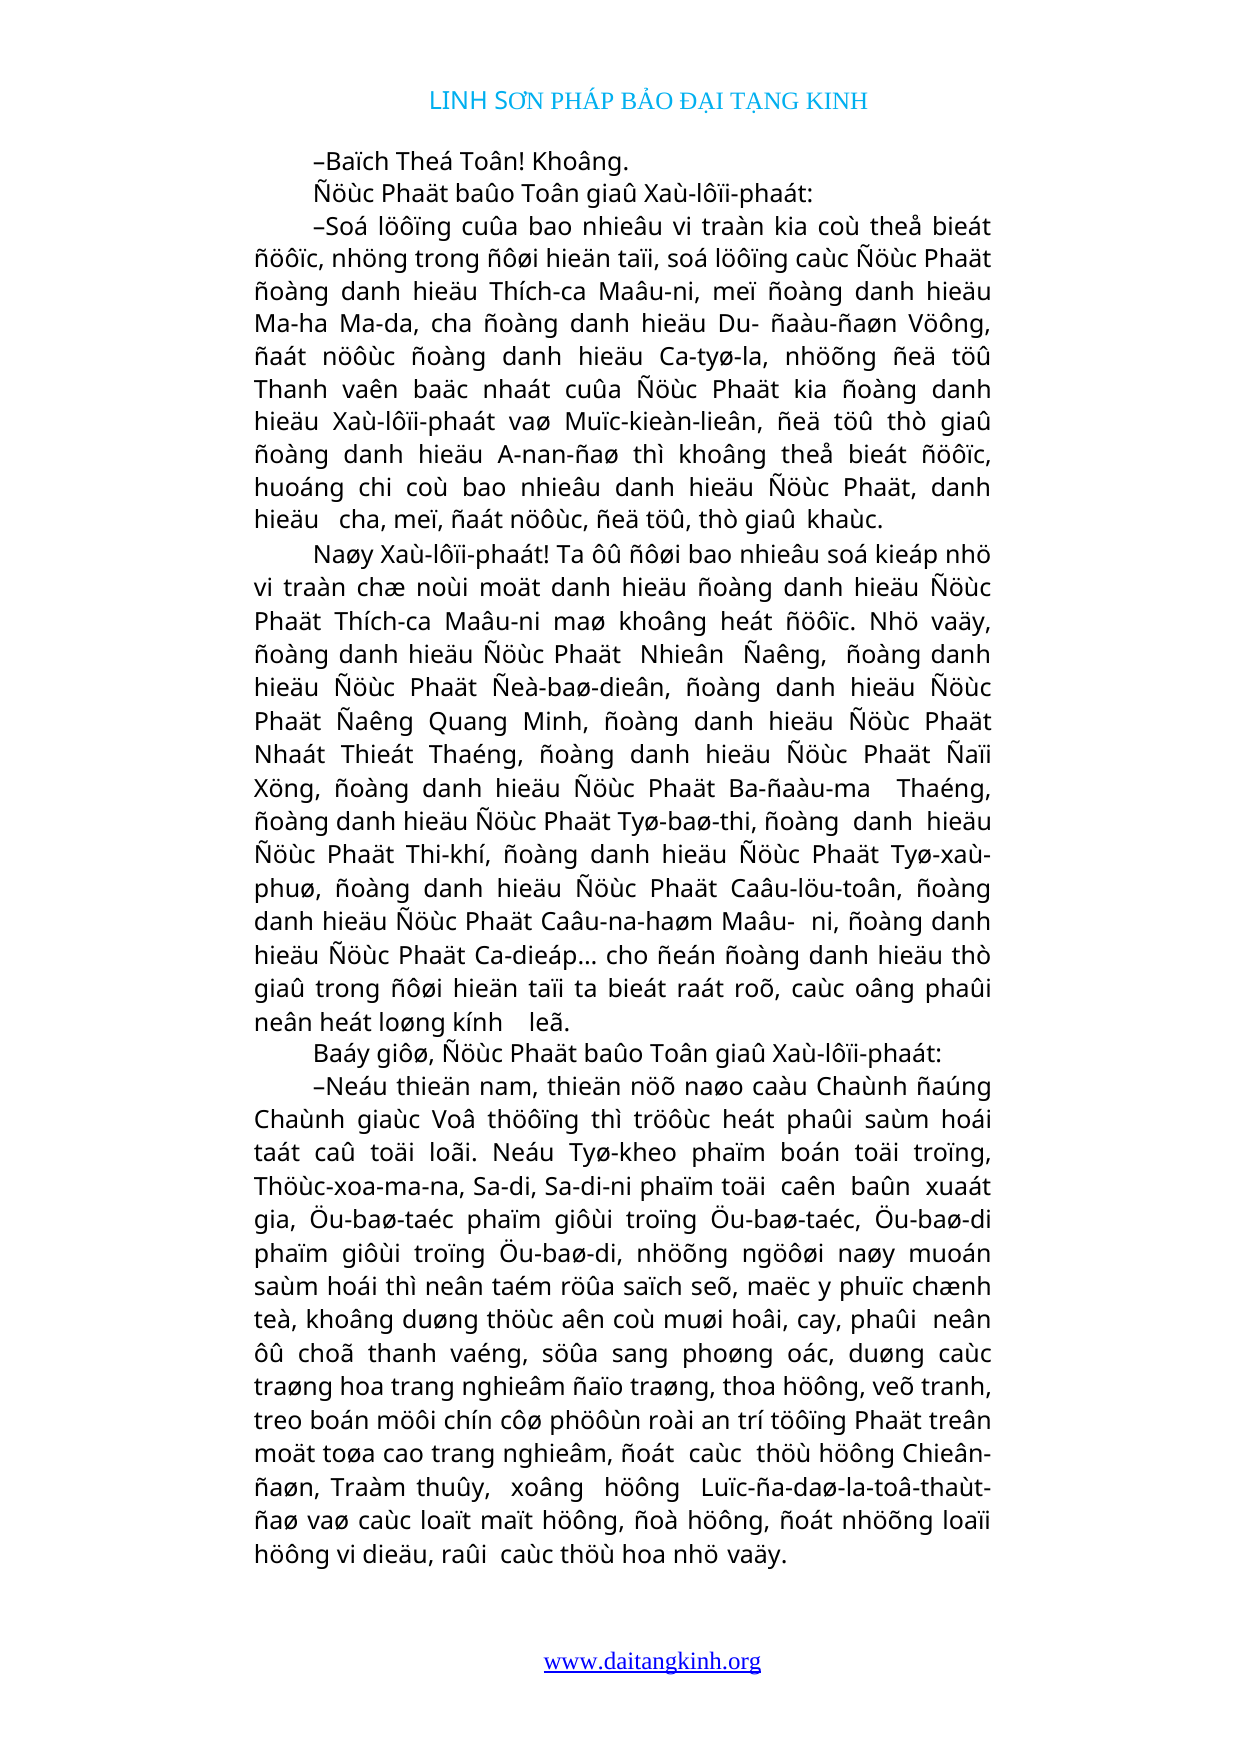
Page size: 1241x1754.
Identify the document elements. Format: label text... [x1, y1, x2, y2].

text –Baïch Theá Toân! Khoâng. [313, 145, 1065, 177]
text –Neáu thieän nam, thieän nöõ naøo caàu Chaùnh ñaúng Chaùnh giaùc Voâ thöôïng thì tröôùc heát phaûi saùm hoái taát caû toäi loãi. Neáu Tyø-kheo phaïm boán toäi troïng, Thöùc-xoa-ma-na, Sa-di, Sa-di-ni phaïm toäi caên baûn xuaát gia, Öu-baø-taéc phaïm giôùi troïng Öu-baø-taéc, Öu-baø-di phaïm giôùi troïng Öu-baø-di, nhöõng ngöôøi naøy muoán saùm hoái thì neân taém röûa saïch seõ, maëc y phuïc chænh teà, khoâng duøng thöùc aên coù muøi hoâi, cay, phaûi neân ôû choã thanh vaéng, söûa sang phoøng oác, duøng caùc traøng hoa trang nghieâm ñaïo traøng, thoa höông, veõ tranh, treo boán möôi chín côø phöôùn roài an trí töôïng Phaät treân moät toøa cao trang nghieâm, ñoát caùc thöù höông Chieân-ñaøn, Traàm thuûy, xoâng höông Luïc-ña-daø-la-toâ-thaùt-ñaø vaø caùc loaït maït höông, ñoà höông, ñoát nhöõng loaïi höông vi dieäu, raûi caùc thöù hoa nhö vaäy. [254, 1069, 992, 1570]
text www.daitangkinh.org [332, 1646, 972, 1675]
text –Soá löôïng cuûa bao nhieâu vi traàn kia coù theå bieát ñöôïc, nhöng trong ñôøi hieän taïi, soá löôïng caùc Ñöùc Phaät ñoàng danh hieäu Thích-ca Maâu-ni, meï ñoàng danh hieäu Ma-ha Ma-da, cha ñoàng danh hieäu Du- ñaàu-ñaøn Vöông, ñaát nöôùc ñoàng danh hieäu Ca-tyø-la, nhöõng ñeä töû Thanh vaên baäc nhaát cuûa Ñöùc Phaät kia ñoàng danh hieäu Xaù-lôïi-phaát vaø Muïc-kieàn-lieân, ñeä töû thò giaû ñoàng danh hieäu A-nan-ñaø thì khoâng theå bieát ñöôïc, huoáng chi coù bao nhieâu danh hieäu Ñöùc Phaät, danh hieäu cha, meï, ñaát nöôùc, ñeä töû, thò giaû khaùc. [254, 209, 992, 536]
text Baáy giôø, Ñöùc Phaät baûo Toân giaû Xaù-lôïi-phaát: [313, 1038, 1065, 1069]
text Ñöùc Phaät baûo Toân giaû Xaù-lôïi-phaát: [313, 177, 1065, 209]
text Naøy Xaù-lôïi-phaát! Ta ôû ñôøi bao nhieâu soá kieáp nhö vi traàn chæ noùi moät danh hieäu ñoàng danh hieäu Ñöùc Phaät Thích-ca Maâu-ni maø khoâng heát ñöôïc. Nhö vaäy, ñoàng danh hieäu Ñöùc Phaät Nhieân Ñaêng, ñoàng danh hieäu Ñöùc Phaät Ñeà-baø-dieân, ñoàng danh hieäu Ñöùc Phaät Ñaêng Quang Minh, ñoàng danh hieäu Ñöùc Phaät Nhaát Thieát Thaéng, ñoàng danh hieäu Ñöùc Phaät Ñaïi Xöng, ñoàng danh hieäu Ñöùc Phaät Ba-ñaàu-ma Thaéng, ñoàng danh hieäu Ñöùc Phaät Tyø-baø-thi, ñoàng danh hieäu Ñöùc Phaät Thi-khí, ñoàng danh hieäu Ñöùc Phaät Tyø-xaù-phuø, ñoàng danh hieäu Ñöùc Phaät Caâu-löu-toân, ñoàng danh hieäu Ñöùc Phaät Caâu-na-haøm Maâu- ni, ñoàng danh hieäu Ñöùc Phaät Ca-dieáp… cho ñeán ñoàng danh hieäu thò giaû trong ñôøi hieän taïi ta bieát raát roõ, caùc oâng phaûi neân heát loøng kính leã. [254, 537, 992, 1038]
